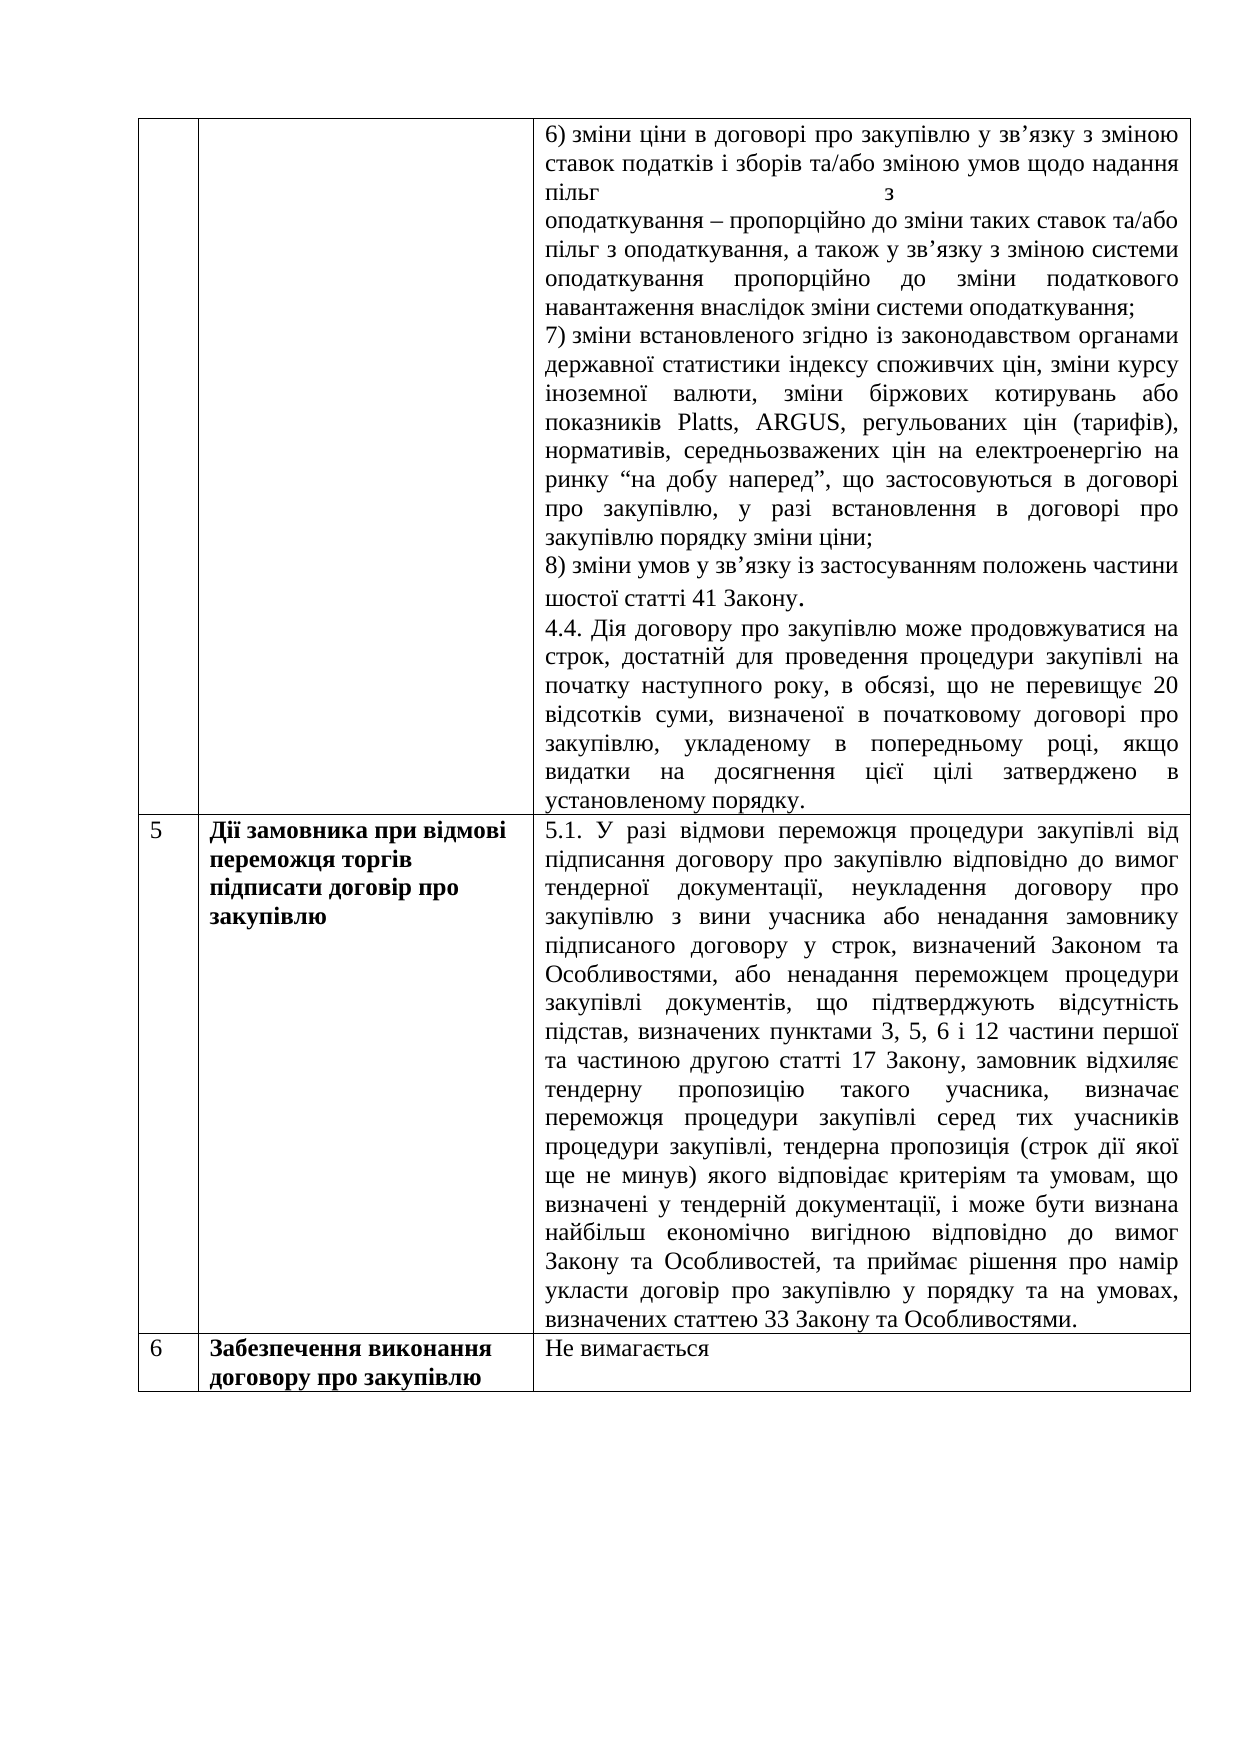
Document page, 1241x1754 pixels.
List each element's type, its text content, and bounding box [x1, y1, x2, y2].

table_cell 5.1. У разі відмови переможця процедури закупівлі від підписання договору про закупівлю відповідно до вимог тендерної документації, неукладення договору про закупівлю з вини учасника або ненадання замовнику підписаного договору у строк, визначений Законом та Особливостями, або ненадання переможцем процедури закупівлі документів, що підтверджують відсутність підстав, визначених пунктами 3, 5, 6 і 12 частини першої та частиною другою статті 17 Закону, замовник відхиляє тендерну пропозицію такого учасника, визначає переможця процедури закупівлі серед тих учасників процедури закупівлі, тендерна пропозиція (строк дії якої ще не минув) якого відповідає критеріям та умовам, що визначені у тендерній документації, і може бути визнана найбільш економічно вигідною відповідно до вимог Закону та Особливостей, та приймає рішення про намір укласти договір про закупівлю у порядку та на умовах, визначених статтею 33 Закону та Особливостями. [534, 815, 1190, 1332]
table_cell Не вимагається [534, 1334, 1190, 1391]
table_cell 4 [139, 119, 198, 814]
table_cell 5 [139, 815, 198, 1332]
table_cell 6 [139, 1334, 198, 1391]
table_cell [534, 119, 1190, 814]
table_cell Дії замовника при відмові переможця торгів підписати договір про закупівлю [199, 815, 533, 1332]
table_cell Забезпечення виконання договору про закупівлю [199, 1334, 533, 1391]
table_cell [199, 119, 533, 814]
